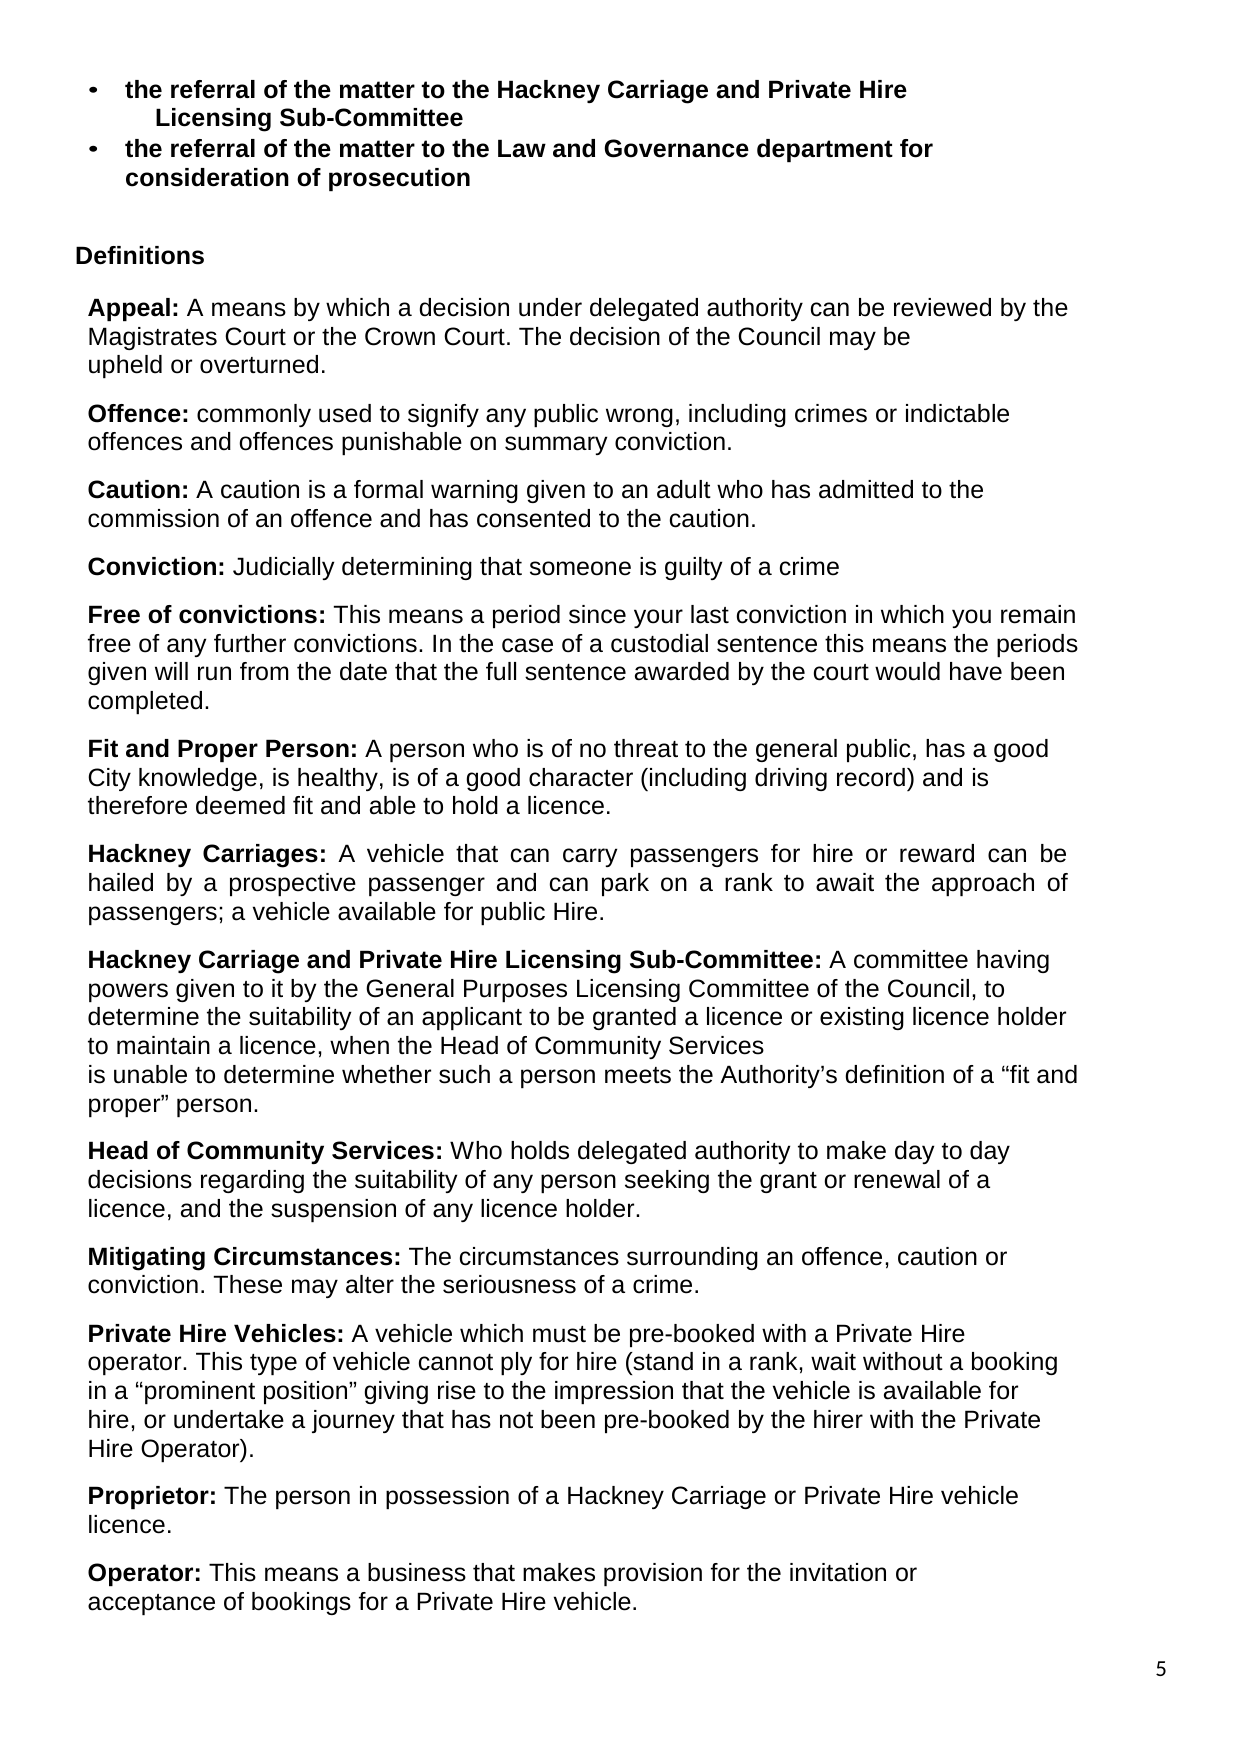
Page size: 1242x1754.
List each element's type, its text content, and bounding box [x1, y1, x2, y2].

text Caution: A caution is a formal warning given to an adult who has admitted to the commission of an offence and has consented to the caution. [87, 475, 1044, 532]
text Fit and Proper Person: A person who is of no threat to the general public, has a good City knowledge, is healthy, is of a good character (including driving record) and is therefore deemed fit and able to hold a licence. [87, 734, 1087, 820]
text Proprietor: The person in possession of a Hackney Carriage or Private Hire vehicle licence. [87, 1481, 1080, 1539]
subtitle Definitions [75, 241, 1167, 270]
text Hackney Carriage and Private Hire Licensing Sub-Committee: A committee having powers given to it by the General Purposes Licensing Committee of the Council, to determine the suitability of an applicant to be granted a licence or existing licence holder to maintain a licence, when the Head of Community Services [87, 945, 1079, 1060]
text • the referral of the matter to the Law and Governance department for consideration of prosecution [87, 135, 995, 192]
text Hackney Carriages: A vehicle that can carry passengers for hire or reward can be hailed by a prospective passenger and can park on a rank to await the approach of passengers; a vehicle available for public Hire. [87, 839, 1068, 926]
text Licensing Sub-Committee [121, 104, 497, 132]
text Operator: This means a business that makes provision for the invitation or acceptance of bookings for a Private Hire vehicle. [87, 1558, 977, 1616]
text upheld or overturned. [87, 351, 1169, 379]
text Private Hire Vehicles: A vehicle which must be pre-booked with a Private Hire operator. This type of vehicle cannot ply for hire (stand in a rank, wait without a booking in a “prominent position” giving rise to the impression that the vehicle is available for hire, or undertake a journey that has not been pre-booked by the hirer with the Private Hire Operator). [87, 1318, 1065, 1462]
text Mitigating Circumstances: The circumstances surrounding an offence, caution or conviction. These may alter the seriousness of a crime. [87, 1242, 1068, 1299]
text Free of convictions: This means a period since your last conviction in which you remain free of any further convictions. In the case of a custodial sentence this means the periods given will run from the date that the full sentence awarded by the court would have been completed. [87, 600, 1079, 715]
text is unable to determine whether such a person meets the Authority’s definition of a “fit and proper” person. [87, 1060, 1088, 1117]
text Conviction: Judicially determining that someone is guilty of a crime [87, 552, 1169, 581]
text Offence: commonly used to signify any public wrong, including crimes or indictable offences and offences punishable on summary conviction. [87, 398, 1070, 456]
text • the referral of the matter to the Hackney Carriage and Private Hire [87, 75, 1169, 104]
text Head of Community Services: Who holds delegated authority to make day to day decisions regarding the suitability of any person seeking the grant or renewal of a licence, and the suspension of any licence holder. [87, 1136, 1069, 1222]
text Appeal: A means by which a decision under delegated authority can be reviewed by the Magistrates Court or the Crown Court. The decision of the Council may be [87, 293, 1086, 351]
